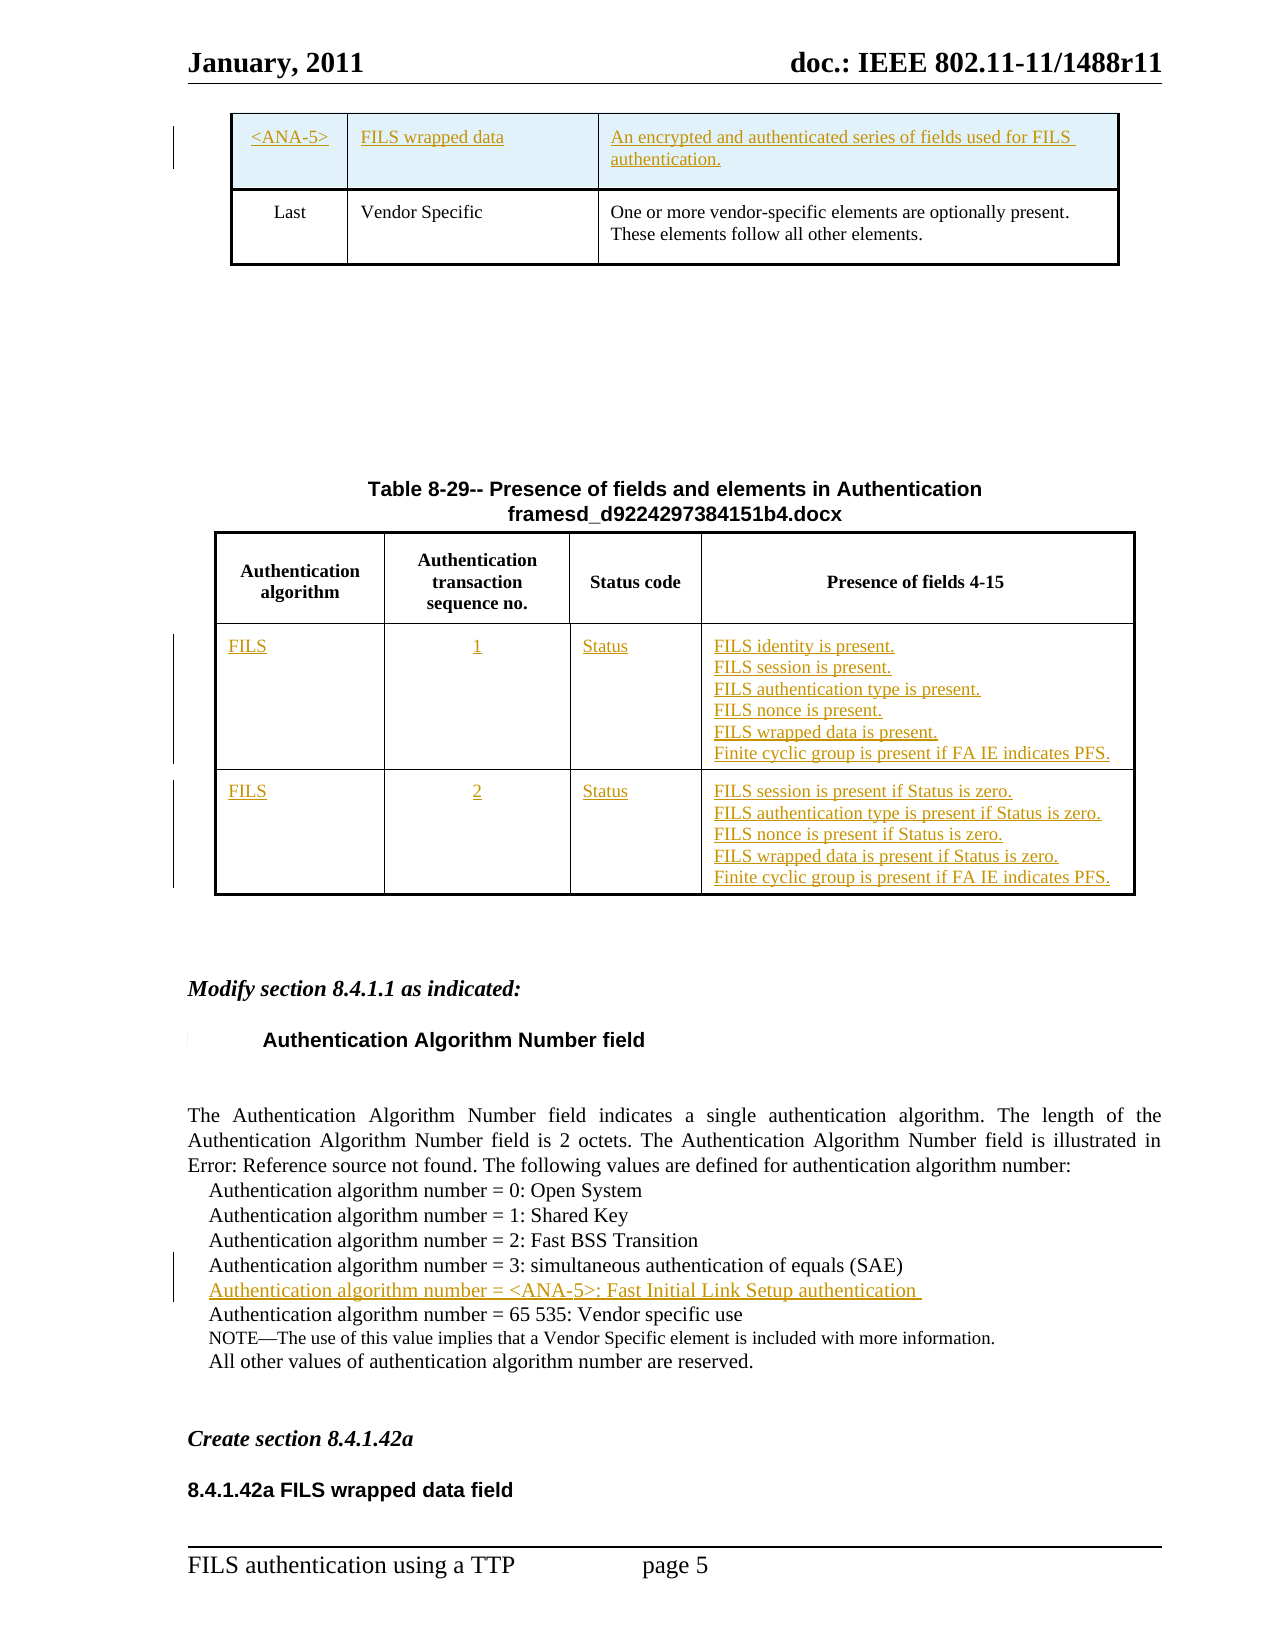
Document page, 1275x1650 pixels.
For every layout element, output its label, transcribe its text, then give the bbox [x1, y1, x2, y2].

table_cell [385, 624, 570, 769]
list Authentication Algorithm Number field [187, 1027, 1162, 1052]
table_cell Presence of fields 4-15 (11r)(11s) [702, 534, 1133, 623]
table_cell [217, 770, 384, 893]
table_cell Authentication transaction sequence no. [385, 534, 569, 623]
text 8.4.1.42a FILS wrapped data field [187, 1478, 1162, 1502]
text All other values of authentication algorithm number are reserved. [208, 1348, 1162, 1373]
table_cell Vendor Specific [348, 191, 598, 262]
text Create section 8.4.1.42a [187, 1425, 1162, 1451]
table_cell Authentication algorithm [217, 534, 384, 623]
text Authentication algorithm number = 2: Fast BSS Transition(11r) [208, 1227, 1162, 1252]
table_cell One or more vendor-specific (#1684)elements are optionally present(#29). These (#1684)elements follow all other (#1684)elements(#1221). [599, 191, 1117, 262]
table_cell [702, 624, 1133, 769]
table_cell Last [233, 191, 347, 262]
table_cell [571, 770, 701, 893]
table_cell [217, 624, 384, 769]
table_header Table 8-29-- Presence of fields and(11s) elements in Authentication frames(11r) [216, 466, 1134, 531]
text Authentication algorithm number = 1: Shared Key [208, 1202, 1162, 1227]
table_cell [571, 624, 701, 769]
table_cell [702, 770, 1133, 893]
table_cell [385, 770, 570, 893]
text (11s) [208, 1277, 1162, 1302]
text Authentication algorithm number = 3: simultaneous authentication of equals (SAE) [208, 1252, 1162, 1277]
text Authentication algorithm number = 65 535: Vendor specific use [208, 1302, 1162, 1326]
text Authentication algorithm number = 0: Open System [208, 1177, 1162, 1202]
table_cell Status code [570, 534, 701, 623]
text NOTE—The use of this value implies that a Vendor Specific element(Ed) is included with more information.(#10081) [187, 1326, 1162, 1348]
text Modify section 8.4.1.1 as indicated: [187, 975, 1162, 1002]
